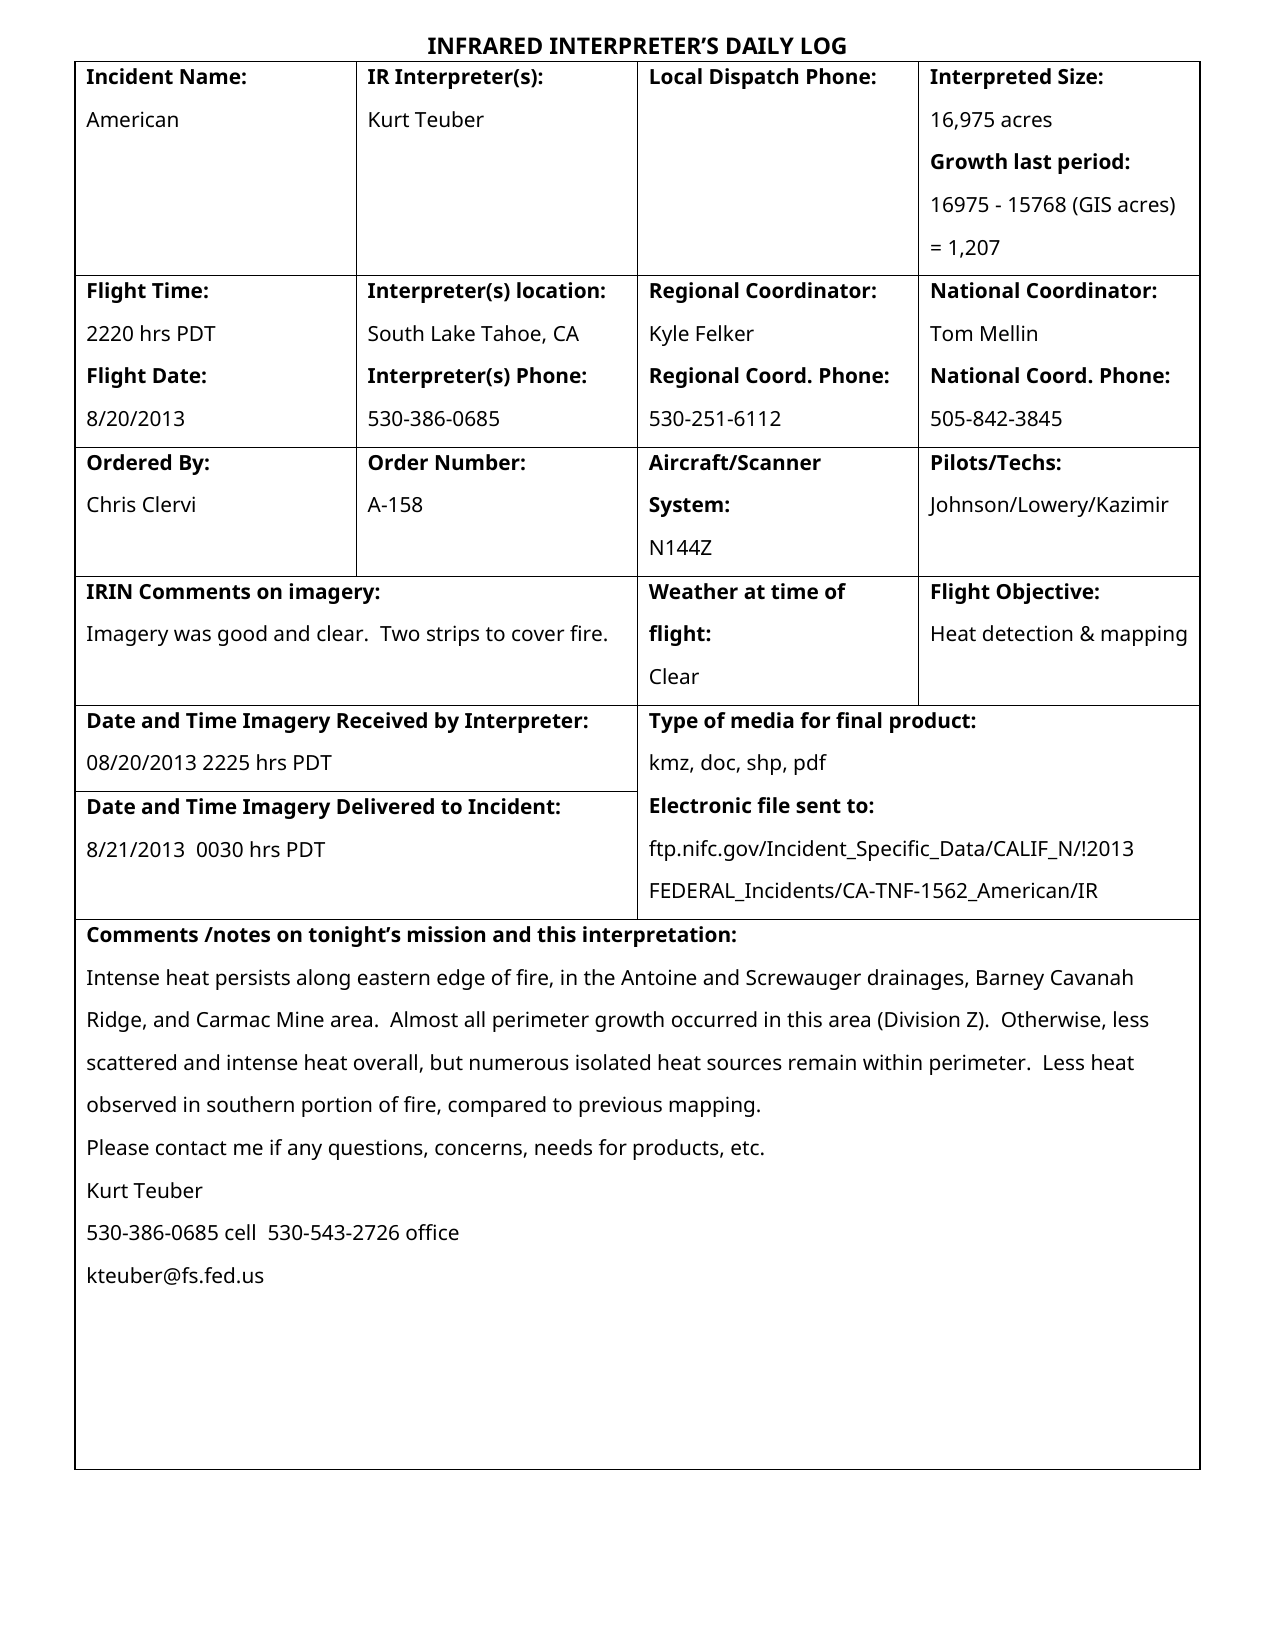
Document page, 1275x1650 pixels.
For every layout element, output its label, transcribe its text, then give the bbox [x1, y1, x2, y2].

table_cell Ordered By: Chris Clervi [76, 448, 356, 576]
table_cell Order Number: A-158 [357, 448, 637, 576]
table_cell Date and Time Imagery Received by Interpreter: 08/20/2013 2225 hrs PDT [76, 706, 637, 791]
table_cell Weather at time of flight: Clear [638, 577, 918, 705]
table_cell Flight Time: 2220 hrs PDT Flight Date: 8/20/2013 [76, 276, 356, 447]
table_cell Regional Coordinator: Kyle Felker Regional Coord. Phone: 530-251-6112 [638, 276, 918, 447]
table_cell Flight Objective: Heat detection & mapping [919, 577, 1199, 705]
table_cell IRIN Comments on imagery: Imagery was good and clear. Two strips to cover fire. [76, 577, 637, 705]
table_header Incident Name: American [76, 62, 356, 275]
table_cell National Coordinator: Tom Mellin National Coord. Phone: 505-842-3845 [919, 276, 1199, 447]
table_cell Date and Time Imagery Delivered to Incident: 8/21/2013 0030 hrs PDT [76, 792, 637, 919]
table_cell Type of media for final product: kmz, doc, shp, pdf Electronic file sent to: ftp.nifc.gov/Incident_Specific_Data/CALIF_N/!2013 FEDERAL_Incidents/CA-TNF-1562_American/IR [638, 706, 1199, 919]
table_cell Pilots/Techs: Johnson/Lowery/Kazimir [919, 448, 1199, 576]
table_header Interpreted Size: 16,975 acres Growth last period: 16975 - 15768 (GIS acres) = 1,207 [919, 62, 1199, 275]
table_cell Comments /notes on tonight’s mission and this interpretation: Intense heat persists along eastern edge of fire, in the Antoine and Screwauger drainages, Barney Cavanah Ridge, and Carmac Mine area. Almost all perimeter growth occurred in this area (Division Z). Otherwise, less scattered and intense heat overall, but numerous isolated heat sources remain within perimeter. Less heat observed in southern portion of fire, compared to previous mapping. Please contact me if any questions, concerns, needs for products, etc. Kurt Teuber 530-386-0685 cell 530-543-2726 office kteuber@fs.fed.us [76, 920, 1199, 1468]
table_cell Interpreter(s) location: South Lake Tahoe, CA Interpreter(s) Phone: 530-386-0685 [357, 276, 637, 447]
table_cell Aircraft/Scanner System: N144Z [638, 448, 918, 576]
table_header Local Dispatch Phone: [638, 62, 918, 275]
table_header IR Interpreter(s): Kurt Teuber [357, 62, 637, 275]
